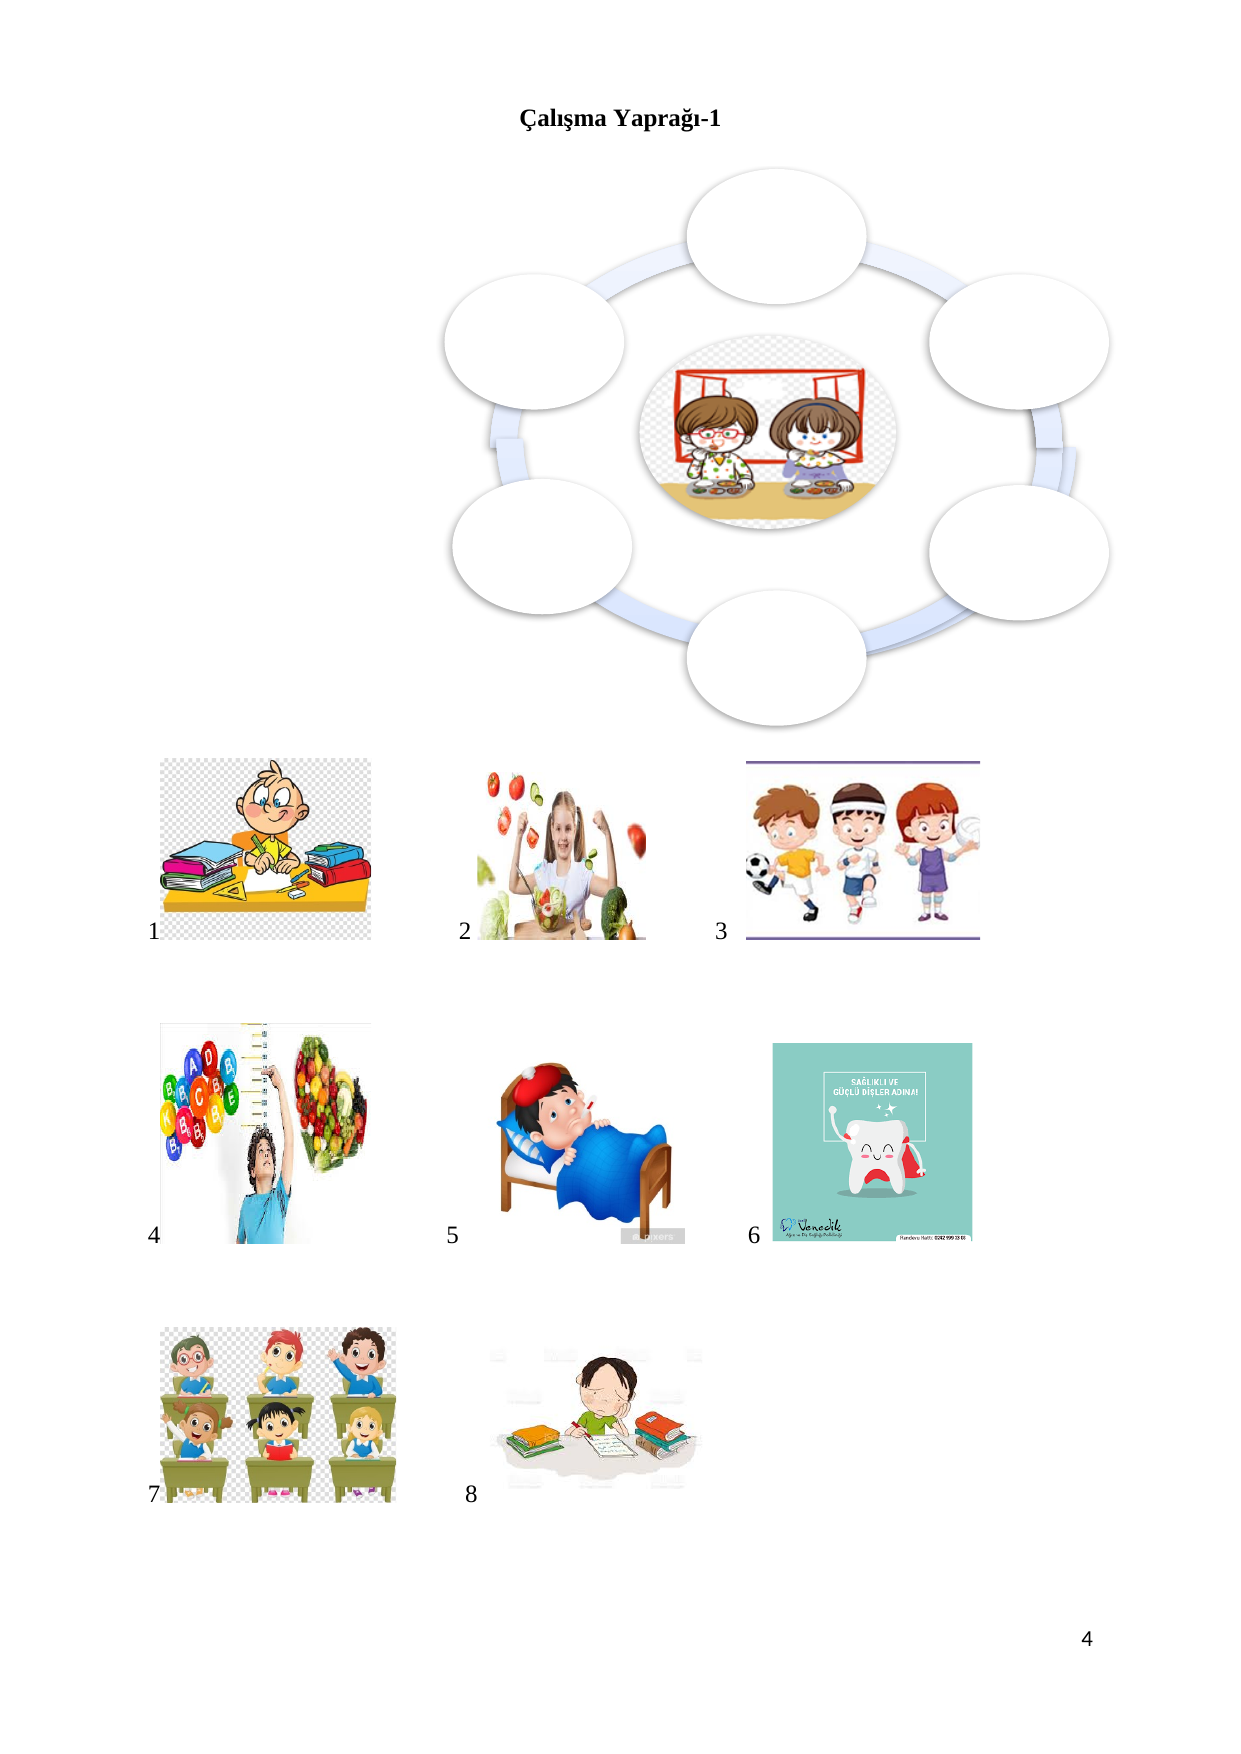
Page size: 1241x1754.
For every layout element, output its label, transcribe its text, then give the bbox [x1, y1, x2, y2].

picture [639, 335, 897, 529]
picture [477, 1041, 685, 1244]
picture [477, 772, 646, 940]
picture [746, 761, 981, 940]
picture [160, 1327, 397, 1503]
picture [160, 1023, 372, 1244]
picture [160, 758, 372, 940]
picture [772, 1043, 973, 1244]
text Çalışma Yaprağı-1 [148, 103, 1093, 132]
picture [489, 1332, 703, 1503]
text 1 2 3 [148, 157, 1093, 945]
